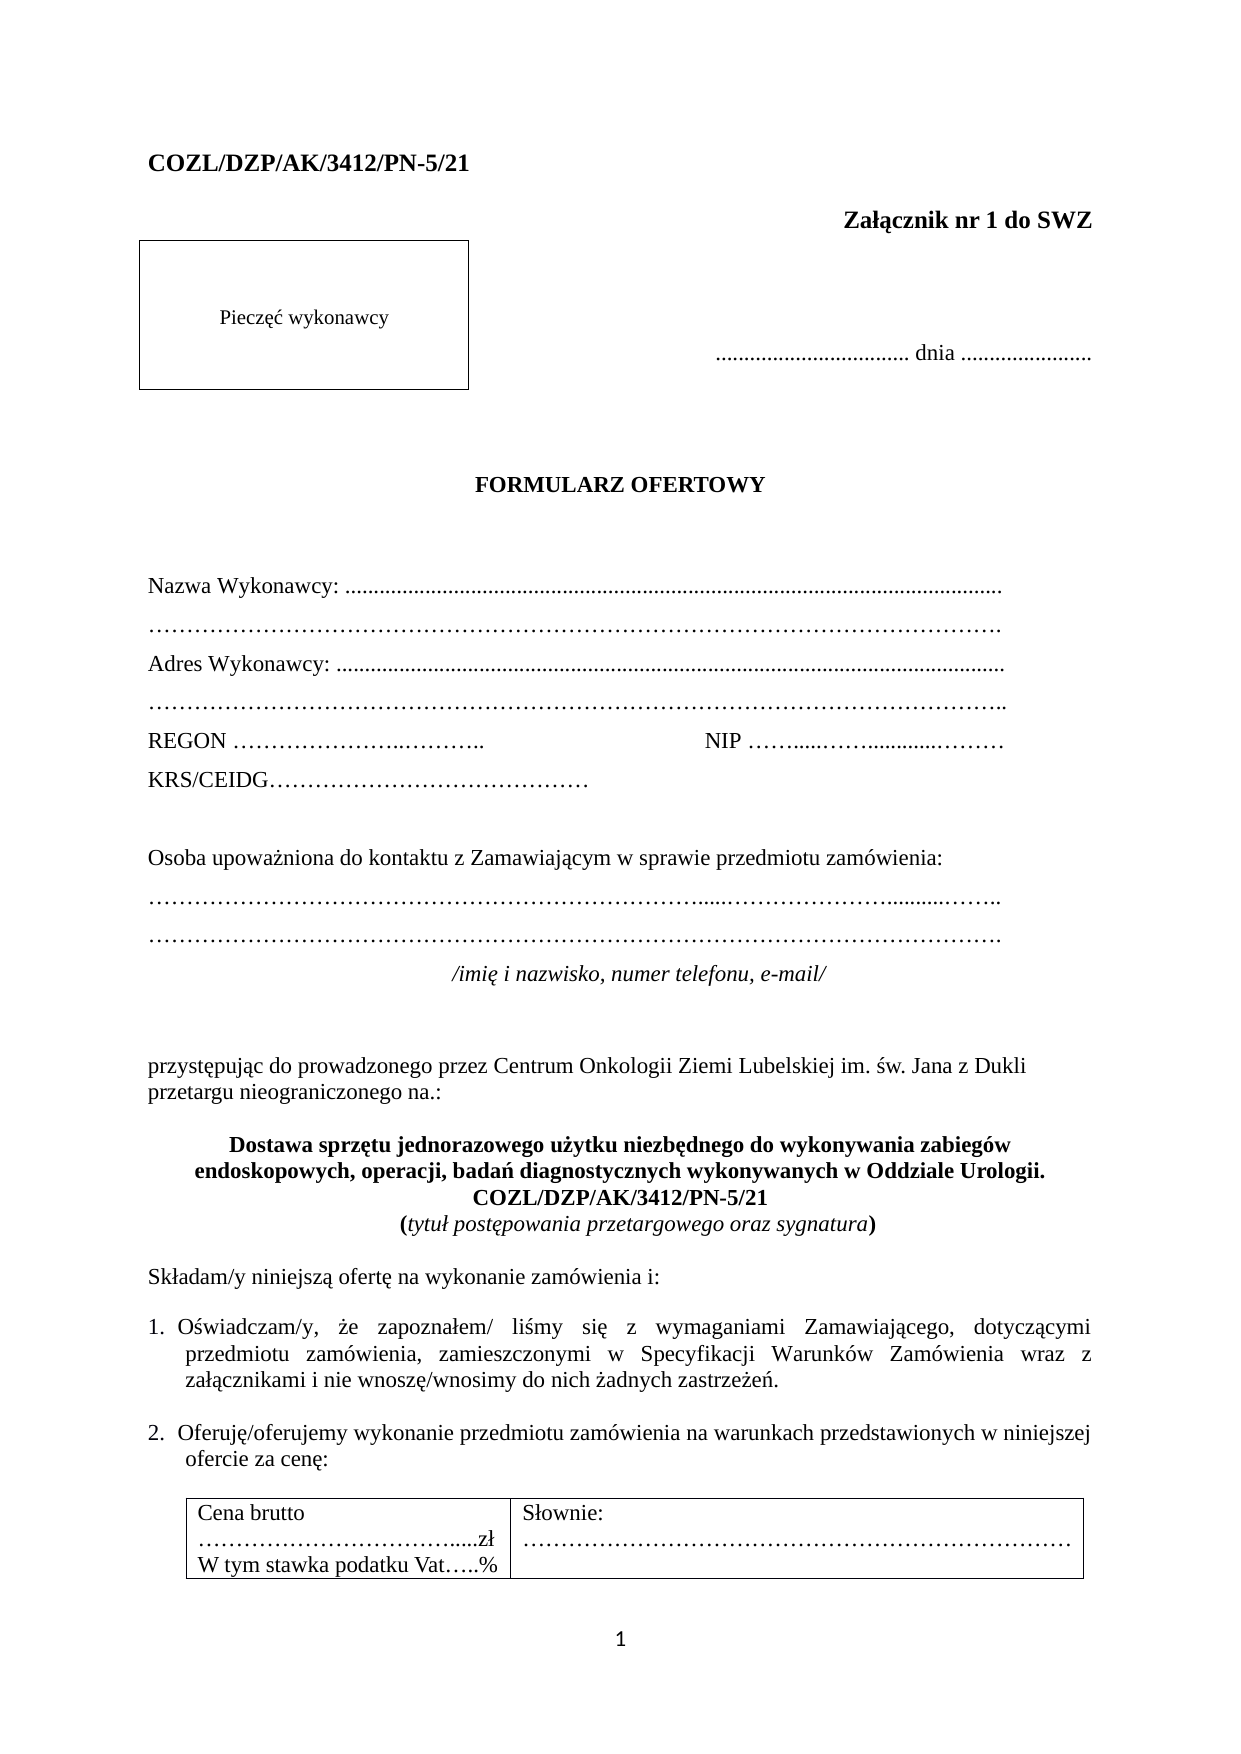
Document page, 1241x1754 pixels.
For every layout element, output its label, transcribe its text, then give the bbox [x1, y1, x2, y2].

text przystępując do prowadzonego przez Centrum Onkologii Ziemi Lubelskiej im. św. Jana z Dukli [148, 1052, 1093, 1078]
text Załącznik nr 1 do SWZ [148, 205, 1093, 234]
text FORMULARZ OFERTOWY [148, 471, 1093, 497]
text (tytuł postępowania przetargowego oraz sygnatura) [177, 1210, 1093, 1236]
text …………………………………………………………………………………………………. [148, 922, 1093, 948]
text Nazwa Wykonawcy: ................................................................................................................... [148, 572, 1093, 598]
text Adres Wykonawcy: ..................................................................................................................... [148, 649, 1093, 676]
text przetargu nieograniczonego na.: [148, 1078, 1093, 1105]
list Oświadczam/y, że zapoznałem/ liśmy się z wymaganiami Zamawiającego, dotyczącymi przedmiotu zamówienia, zamieszczonymi w Specyfikacji Warunków Zamówienia wraz z załącznikami i nie wnoszę/wnosimy do nich żadnych zastrzeżeń. [148, 1313, 1093, 1392]
table_header Słownie: ……………………………………………………………… [511, 1499, 1083, 1578]
text …………………………………………………………………………………………………. [148, 611, 1093, 637]
list Oferuję/oferujemy wykonanie przedmiotu zamówienia na warunkach przedstawionych w niniejszej ofercie za cenę: [148, 1419, 1093, 1471]
text .................................. dnia ....................... [469, 339, 1093, 366]
text KRS/CEIDG…………………………………… [148, 766, 1093, 792]
text Osoba upoważniona do kontaktu z Zamawiającym w sprawie przedmiotu zamówienia: [148, 844, 1093, 870]
text COZL/DZP/AK/3412/PN-5/21 [148, 148, 1093, 176]
text ………………………………………………………………………………………………….. [148, 688, 1093, 715]
text COZL/DZP/AK/3412/PN-5/21 [148, 1184, 1093, 1210]
text /imię i nazwisko, numer telefonu, e-mail/ [185, 960, 1093, 987]
text REGON …………………..……….. NIP …….....……............……… [148, 727, 1093, 754]
text ……………………………………………………………….....…………………..........…….. [148, 883, 1093, 909]
text Dostawa sprzętu jednorazowego użytku niezbędnego do wykonywania zabiegów endoskopowych, operacji, badań diagnostycznych wykonywanych w Oddziale Urologii. [148, 1131, 1093, 1184]
text Składam/y niniejszą ofertę na wykonanie zamówienia i: [148, 1263, 1093, 1289]
table_header Cena brutto …………………………….....zł W tym stawka podatku Vat…..% [187, 1499, 510, 1578]
